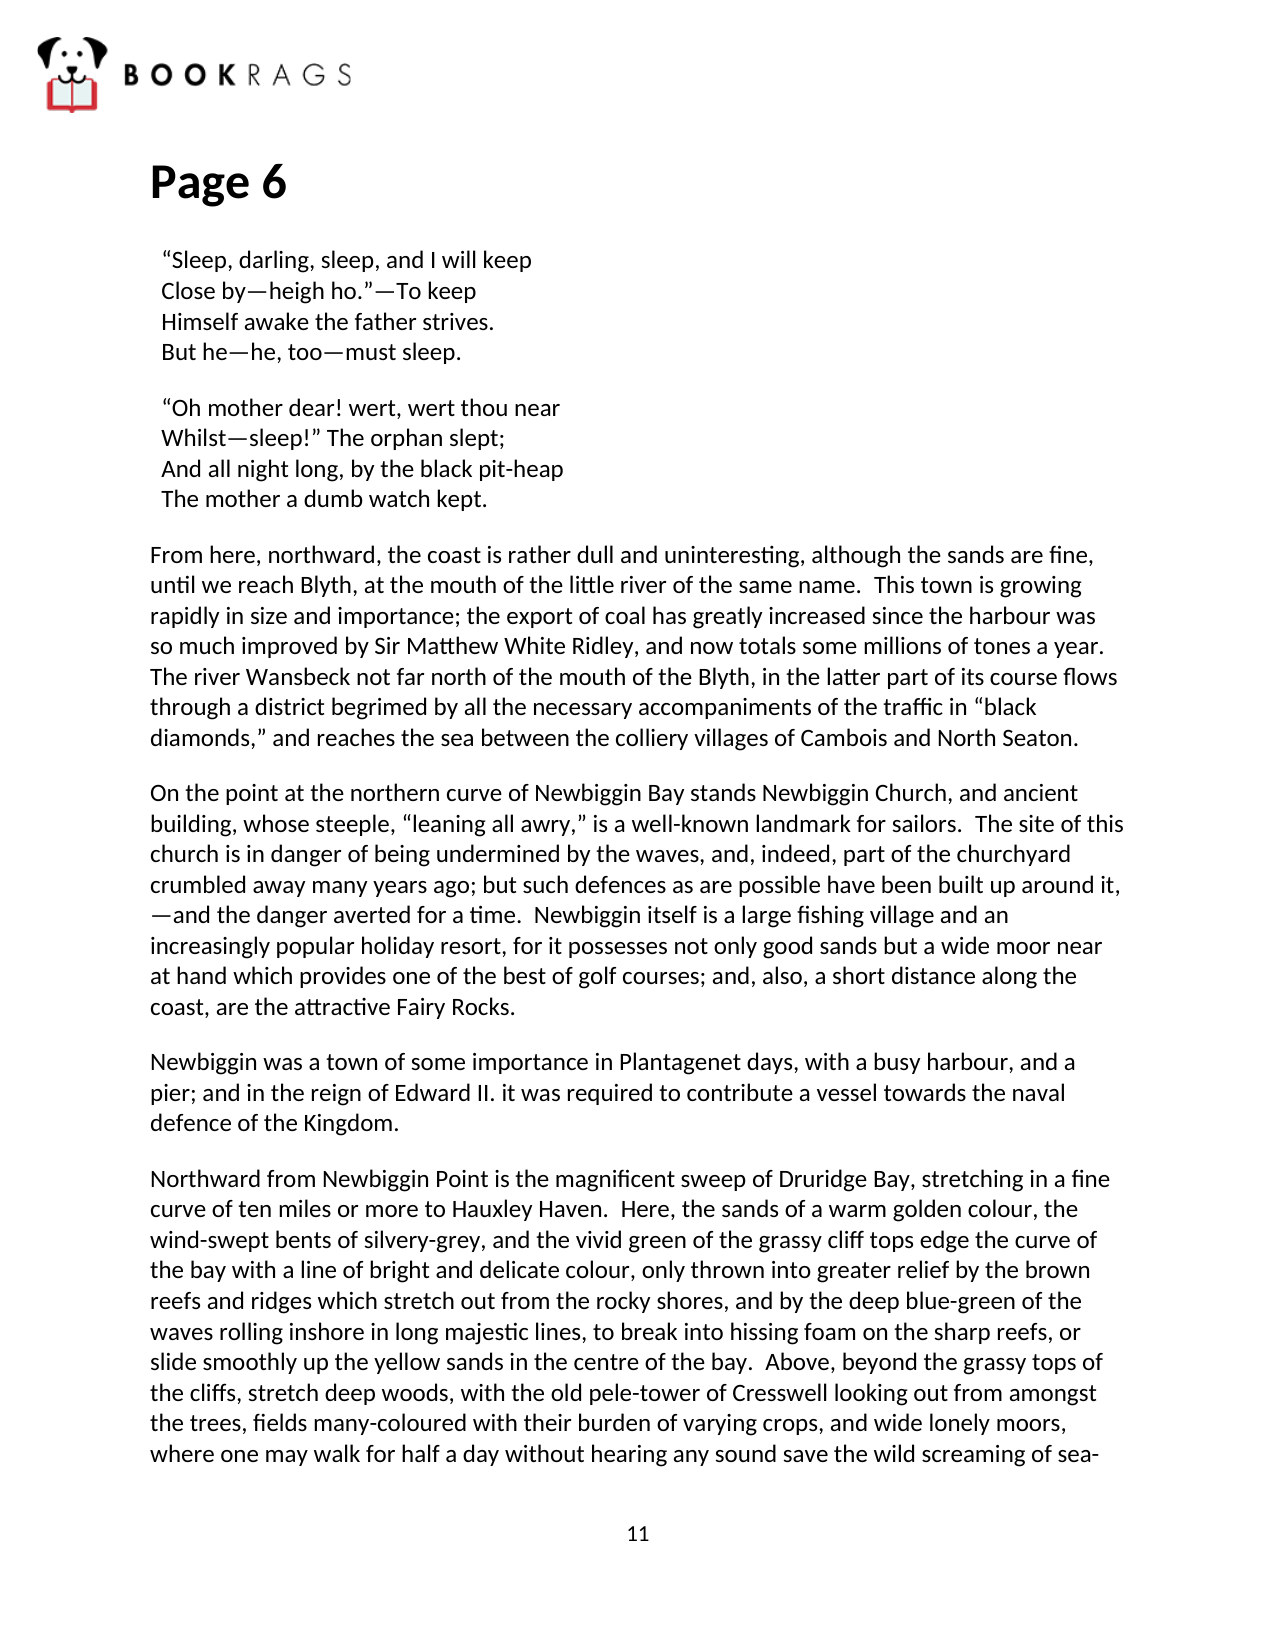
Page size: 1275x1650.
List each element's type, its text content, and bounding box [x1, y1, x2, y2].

text “Oh mother dear! wert, wert thou near Whilst—­sleep!” The orphan slept; And all night long, by the black pit-heap The mother a dumb watch kept. [150, 392, 1125, 514]
text On the point at the northern curve of Newbiggin Bay stands Newbiggin Church, and ancient building, whose steeple, “leaning all awry,” is a well-known landmark for sailors. The site of this church is in danger of being undermined by the waves, and, indeed, part of the churchyard crumbled away many years ago; but such defences as are possible have been built up around it,—­and the danger averted for a time. Newbiggin itself is a large fishing village and an increasingly popular holiday resort, for it possesses not only good sands but a wide moor near at hand which provides one of the best of golf courses; and, also, a short distance along the coast, are the attractive Fairy Rocks. [150, 777, 1125, 1022]
text “Sleep, darling, sleep, and I will keep Close by—­heigh ho.”—­To keep Himself awake the father strives. But he—­he, too—­must sleep. [150, 244, 1125, 367]
text From here, northward, the coast is rather dull and uninteresting, although the sands are fine, until we reach Blyth, at the mouth of the little river of the same name. This town is growing rapidly in size and importance; the export of coal has greatly increased since the harbour was so much improved by Sir Matthew White Ridley, and now totals some millions of tones a year. The river Wansbeck not far north of the mouth of the Blyth, in the latter part of its course flows through a district begrimed by all the necessary accompaniments of the traffic in “black diamonds,” and reaches the sea between the colliery villages of Cambois and North Seaton. [150, 539, 1125, 752]
picture [37, 37, 351, 113]
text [150, 1163, 1125, 1468]
text Newbiggin was a town of some importance in Plantagenet days, with a busy harbour, and a pier; and in the reign of Edward II. it was required to contribute a vessel towards the naval defence of the Kingdom. [150, 1047, 1125, 1138]
text Page 6 [150, 150, 1125, 211]
